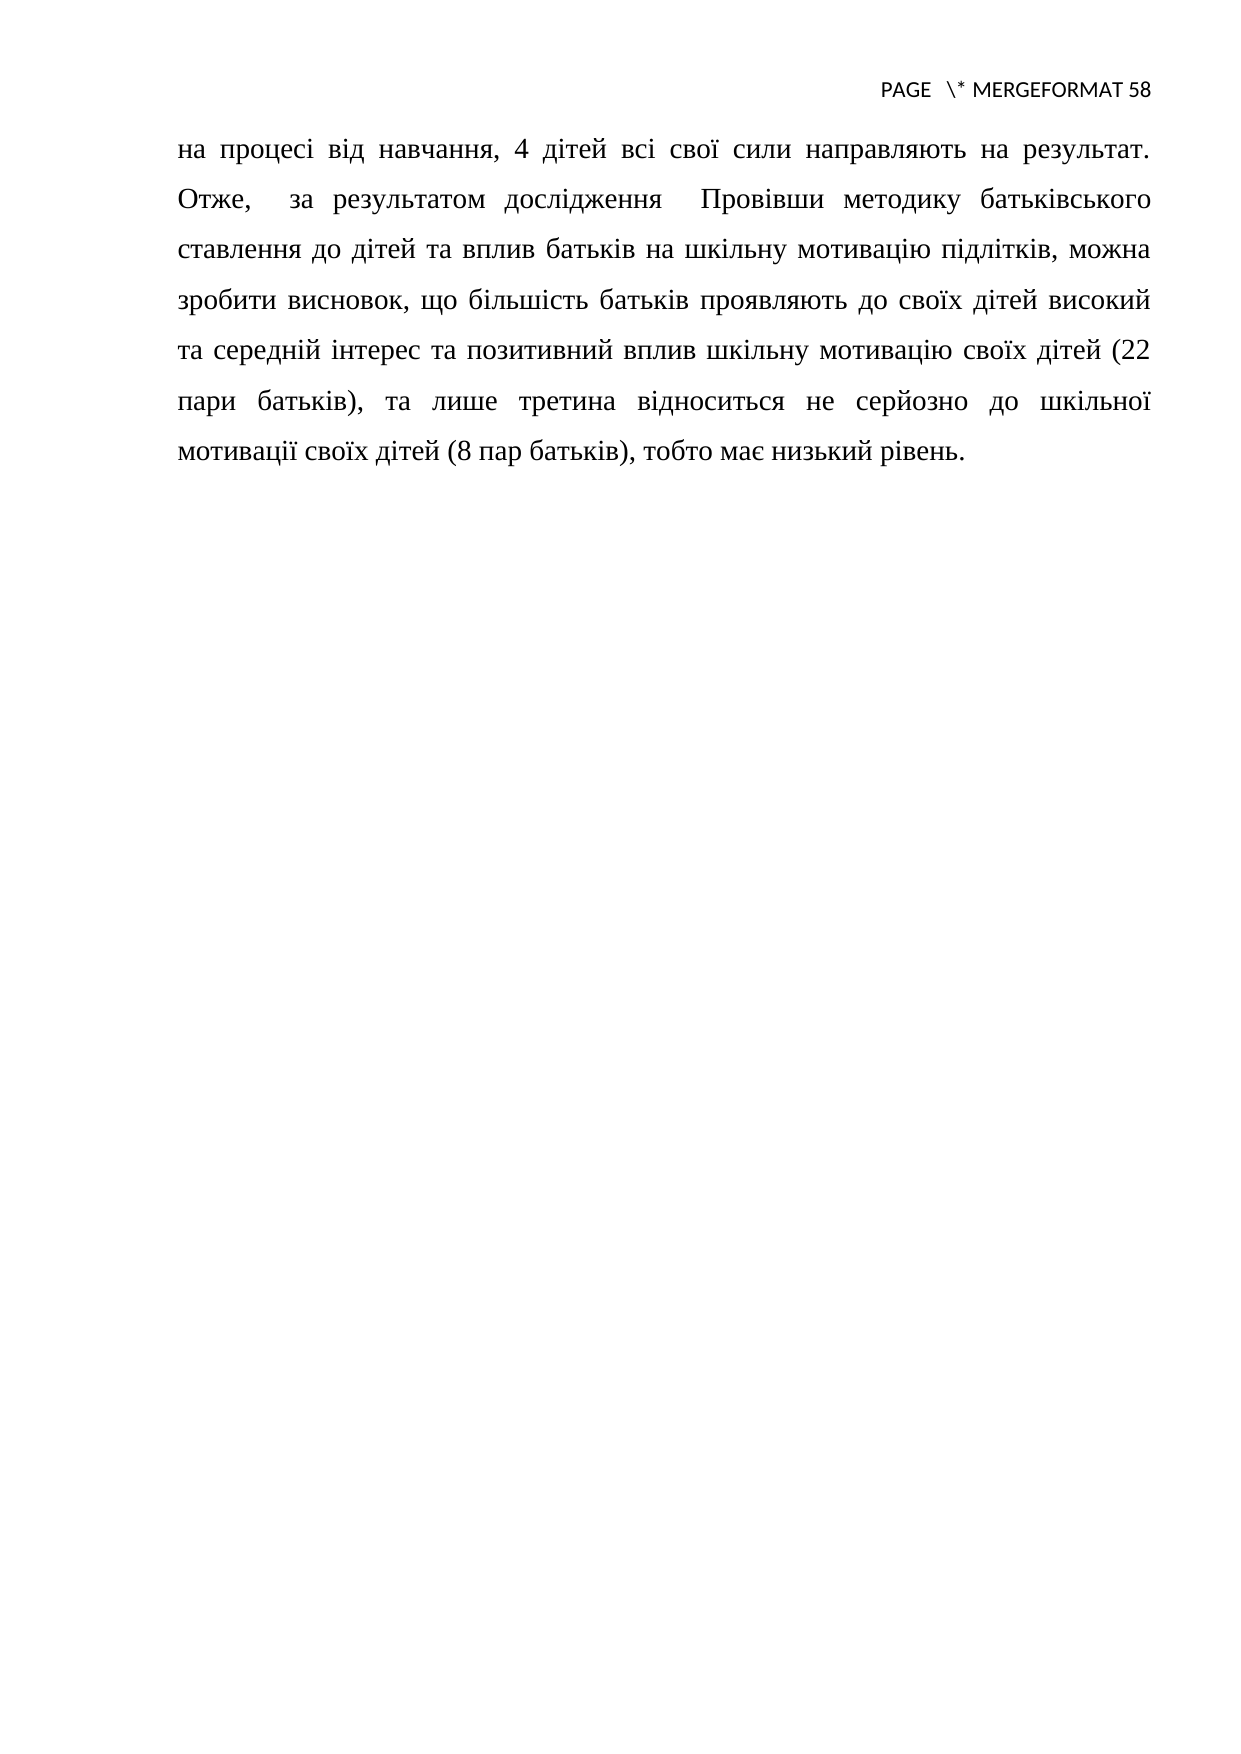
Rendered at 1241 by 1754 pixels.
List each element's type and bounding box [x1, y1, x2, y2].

text [177, 131, 1152, 466]
